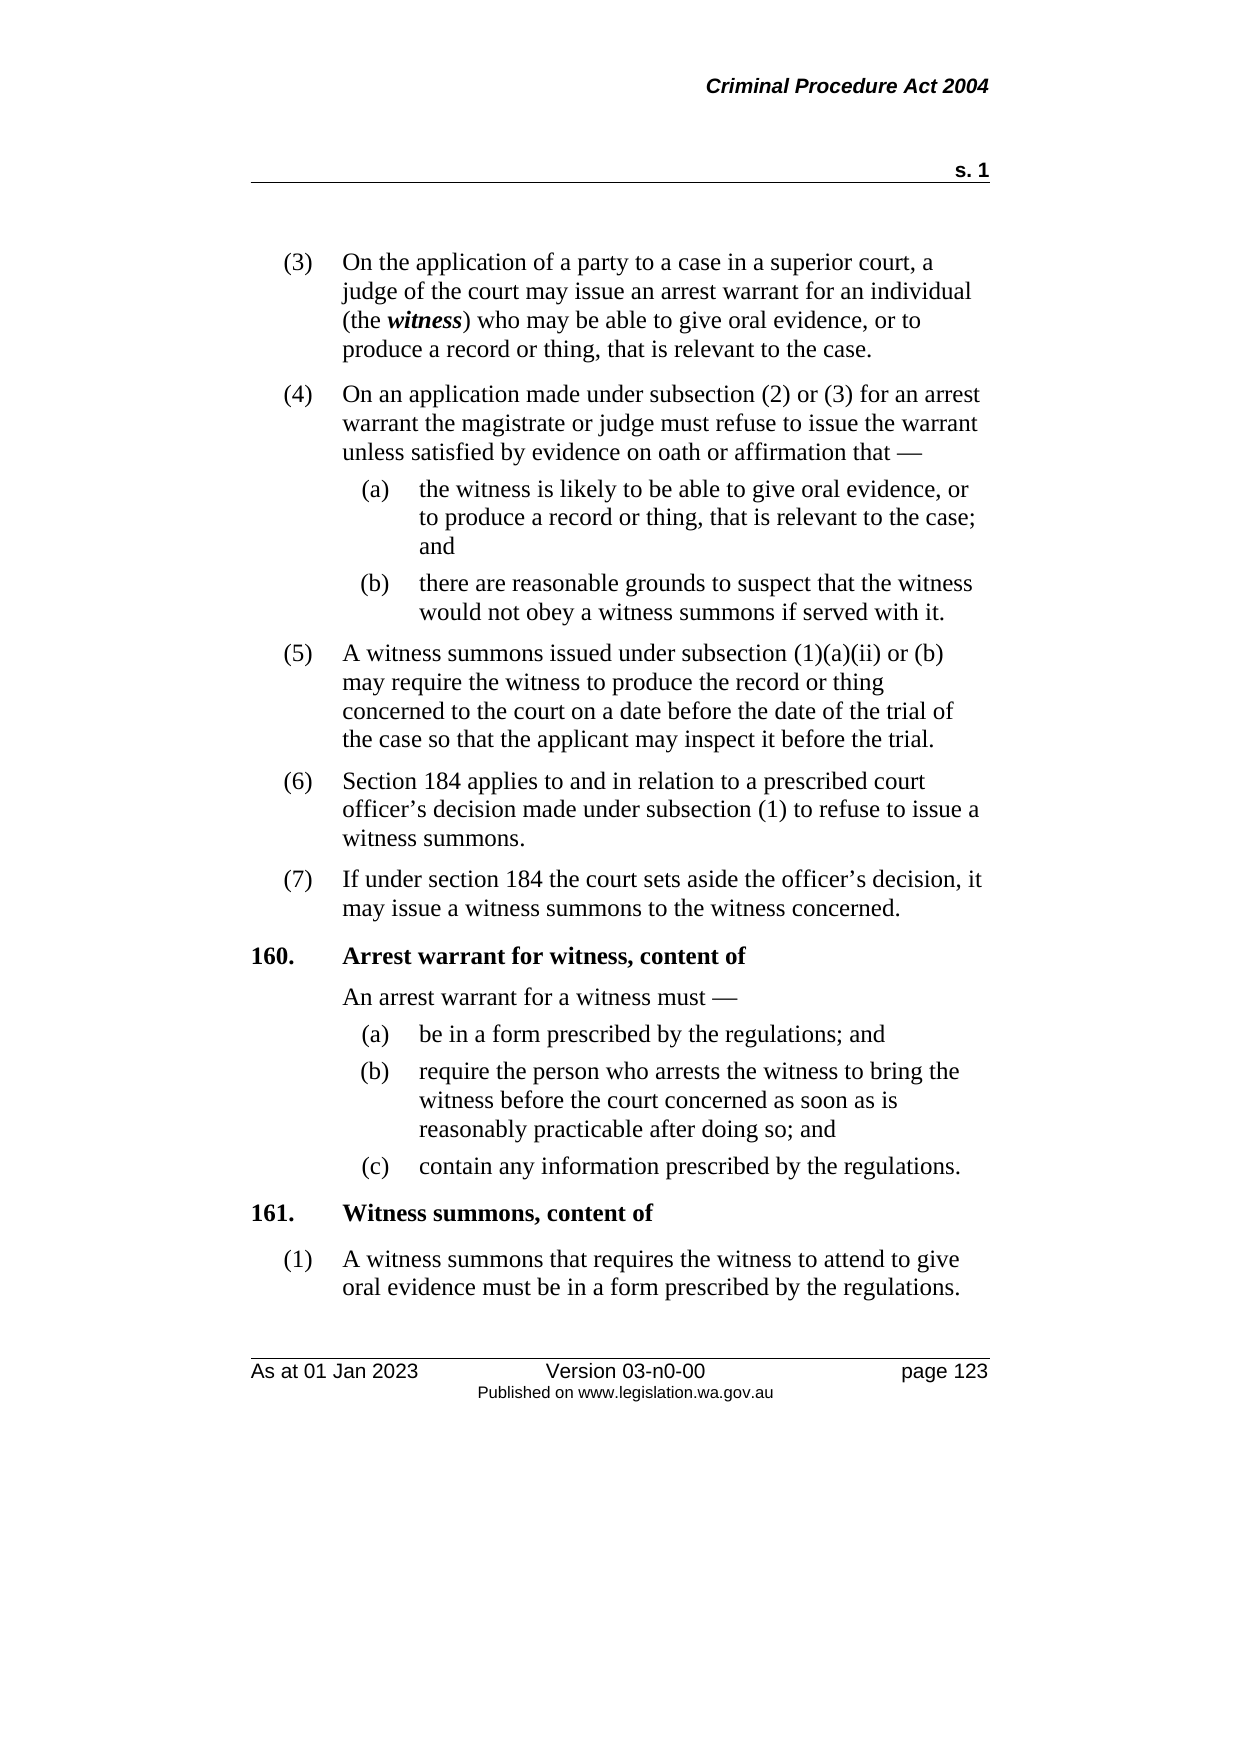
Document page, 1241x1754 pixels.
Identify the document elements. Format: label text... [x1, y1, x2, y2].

text (7) If under section 184 the court sets aside the officer’s decision, it may issue a witness summons to the witness concerned. [251, 864, 990, 922]
text (a) be in a form prescribed by the regulations; and [251, 1019, 990, 1048]
subtitle 160. Arrest warrant for witness, content of [251, 941, 990, 969]
text (4) On an application made under subsection (2) or (3) for an arrest warrant the magistrate or judge must refuse to issue the warrant unless satisfied by evidence on oath or affirmation that — [251, 379, 990, 465]
text (3) On the application of a party to a case in a superior court, a judge of the court may issue an arrest warrant for an individual (the witness) who may be able to give oral evidence, or to produce a record or thing, that is relevant to the case. [251, 247, 990, 362]
text (6) Section 184 applies to and in relation to a prescribed court officer’s decision made under subsection (1) to refuse to issue a witness summons. [251, 766, 990, 852]
text (b) require the person who arrests the witness to bring the witness before the court concerned as soon as is reasonably practicable after doing so; and [251, 1056, 990, 1142]
text An arrest warrant for a witness must — [251, 982, 990, 1011]
text (1) A witness summons that requires the witness to attend to give oral evidence must be in a form prescribed by the regulations. [251, 1244, 990, 1301]
text (b) there are reasonable grounds to suspect that the witness would not obey a witness summons if served with it. [251, 568, 990, 626]
text (5) A witness summons issued under subsection (1)(a)(ii) or (b) may require the witness to produce the record or thing concerned to the court on a date before the date of the trial of the case so that the applicant may inspect it before the trial. [251, 638, 990, 753]
text (a) the witness is likely to be able to give oral evidence, or to produce a record or thing, that is relevant to the case; and [251, 474, 990, 560]
subtitle 161. Witness summons, content of [251, 1198, 990, 1227]
text (c) contain any information prescribed by the regulations. [251, 1151, 990, 1179]
